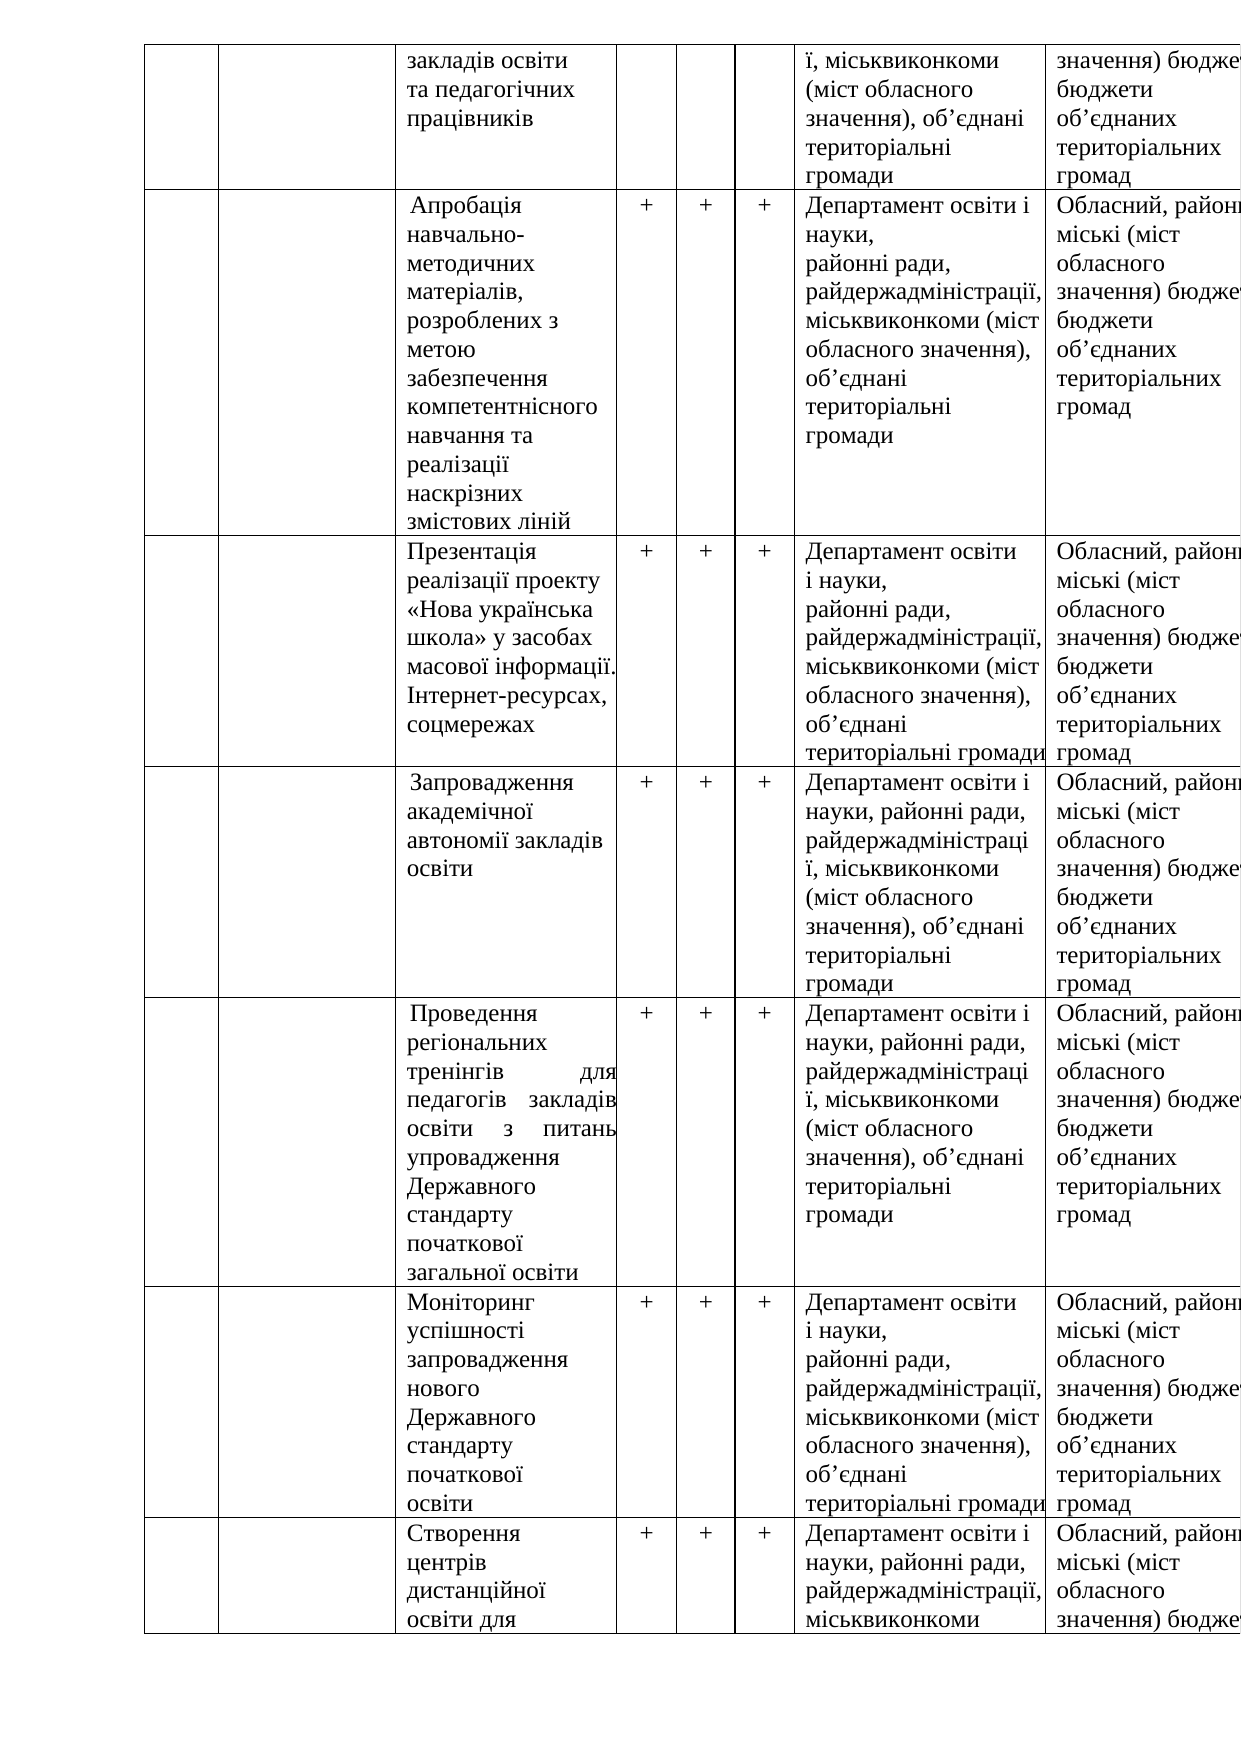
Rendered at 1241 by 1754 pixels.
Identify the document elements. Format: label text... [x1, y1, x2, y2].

table_cell Департамент освіти і науки, районні ради, райдержадміністрації, міськвиконкоми (міст обласного значення), об’єднані територіальні громади [795, 536, 1045, 766]
table_cell [145, 1518, 218, 1633]
table_cell [145, 536, 218, 766]
table_cell Проведення регіональних тренінгів для педагогів закладів освіти з питань упровадження Державного стандарту початкової загальної освіти [396, 998, 616, 1286]
table_cell + [736, 767, 794, 997]
table_cell + [736, 1287, 794, 1517]
table_cell + [617, 1518, 676, 1633]
table_cell Запровадження академічної автономії закладів освіти [396, 767, 616, 997]
table_cell Обласний, районні, міські (міст обласного значення) бюджети, бюджети об’єднаних територіальних громад [1046, 1287, 1240, 1517]
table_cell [1046, 45, 1240, 189]
table_cell + [677, 536, 734, 766]
table_cell + [617, 1287, 676, 1517]
table_cell + [677, 45, 734, 189]
table_cell Обласний, районні, міські (міст обласного значення) бюджети, бюджети об’єднаних територіальних громад [1046, 190, 1240, 535]
table_cell Обласний, районні, міські (міст обласного значення) бюджети, бюджети об’єднаних територіальних громад [1046, 536, 1240, 766]
table_cell [219, 1518, 395, 1633]
table_cell [219, 190, 395, 535]
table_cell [1046, 1518, 1240, 1633]
table_cell [219, 767, 395, 997]
table_cell + [736, 45, 794, 189]
table_cell Презентація реалізації проекту «Нова українська школа» у засобах масової інформації. Інтернет-ресурсах, соцмережах [396, 536, 616, 766]
table_cell + [617, 998, 676, 1286]
table_cell [145, 767, 218, 997]
table_cell + [617, 45, 676, 189]
table_cell + [617, 536, 676, 766]
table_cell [396, 45, 616, 189]
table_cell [396, 1518, 616, 1633]
table_cell Обласний, районні, міські (міст обласного значення) бюджети, бюджети об’єднаних територіальних громад [1046, 767, 1240, 997]
table_cell + [736, 998, 794, 1286]
table_cell [219, 45, 395, 189]
table_cell + [736, 536, 794, 766]
table_cell Апробація навчально-методичних матеріалів, розроблених з метою забезпечення компетентнісного навчання та реалізації наскрізних змістових ліній [396, 190, 616, 535]
table_cell [145, 45, 218, 189]
table_cell + [677, 1518, 734, 1633]
table_cell [219, 998, 395, 1286]
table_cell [795, 45, 1045, 189]
table_cell [145, 1287, 218, 1517]
table_cell + [617, 190, 676, 535]
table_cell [795, 1518, 1045, 1633]
table_cell + [736, 1518, 794, 1633]
table_cell + [677, 767, 734, 997]
table_cell Департамент освіти і науки, районні ради, райдержадміністрації, міськвиконкоми (міст обласного значення), об’єднані територіальні громади [795, 998, 1045, 1286]
table_cell Моніторинг успішності запровадження нового Державного стандарту початкової освіти [396, 1287, 616, 1517]
table_cell [219, 1287, 395, 1517]
table_cell + [677, 190, 734, 535]
table_cell + [677, 998, 734, 1286]
table_cell Департамент освіти і науки, районні ради, райдержадміністрації, міськвиконкоми (міст обласного значення), об’єднані територіальні громади [795, 1287, 1045, 1517]
table_cell Обласний, районні, міські (міст обласного значення) бюджети, бюджети об’єднаних територіальних громад [1046, 998, 1240, 1286]
table_cell + [617, 767, 676, 997]
table_cell [145, 190, 218, 535]
table_cell [145, 998, 218, 1286]
table_cell + [736, 190, 794, 535]
table_cell + [677, 1287, 734, 1517]
table_cell Департамент освіти і науки, районні ради, райдержадміністрації, міськвиконкоми (міст обласного значення), об’єднані територіальні громади [795, 767, 1045, 997]
table_cell [219, 536, 395, 766]
table_cell Департамент освіти і науки, районні ради, райдержадміністрації, міськвиконкоми (міст обласного значення), об’єднані територіальні громади [795, 190, 1045, 535]
